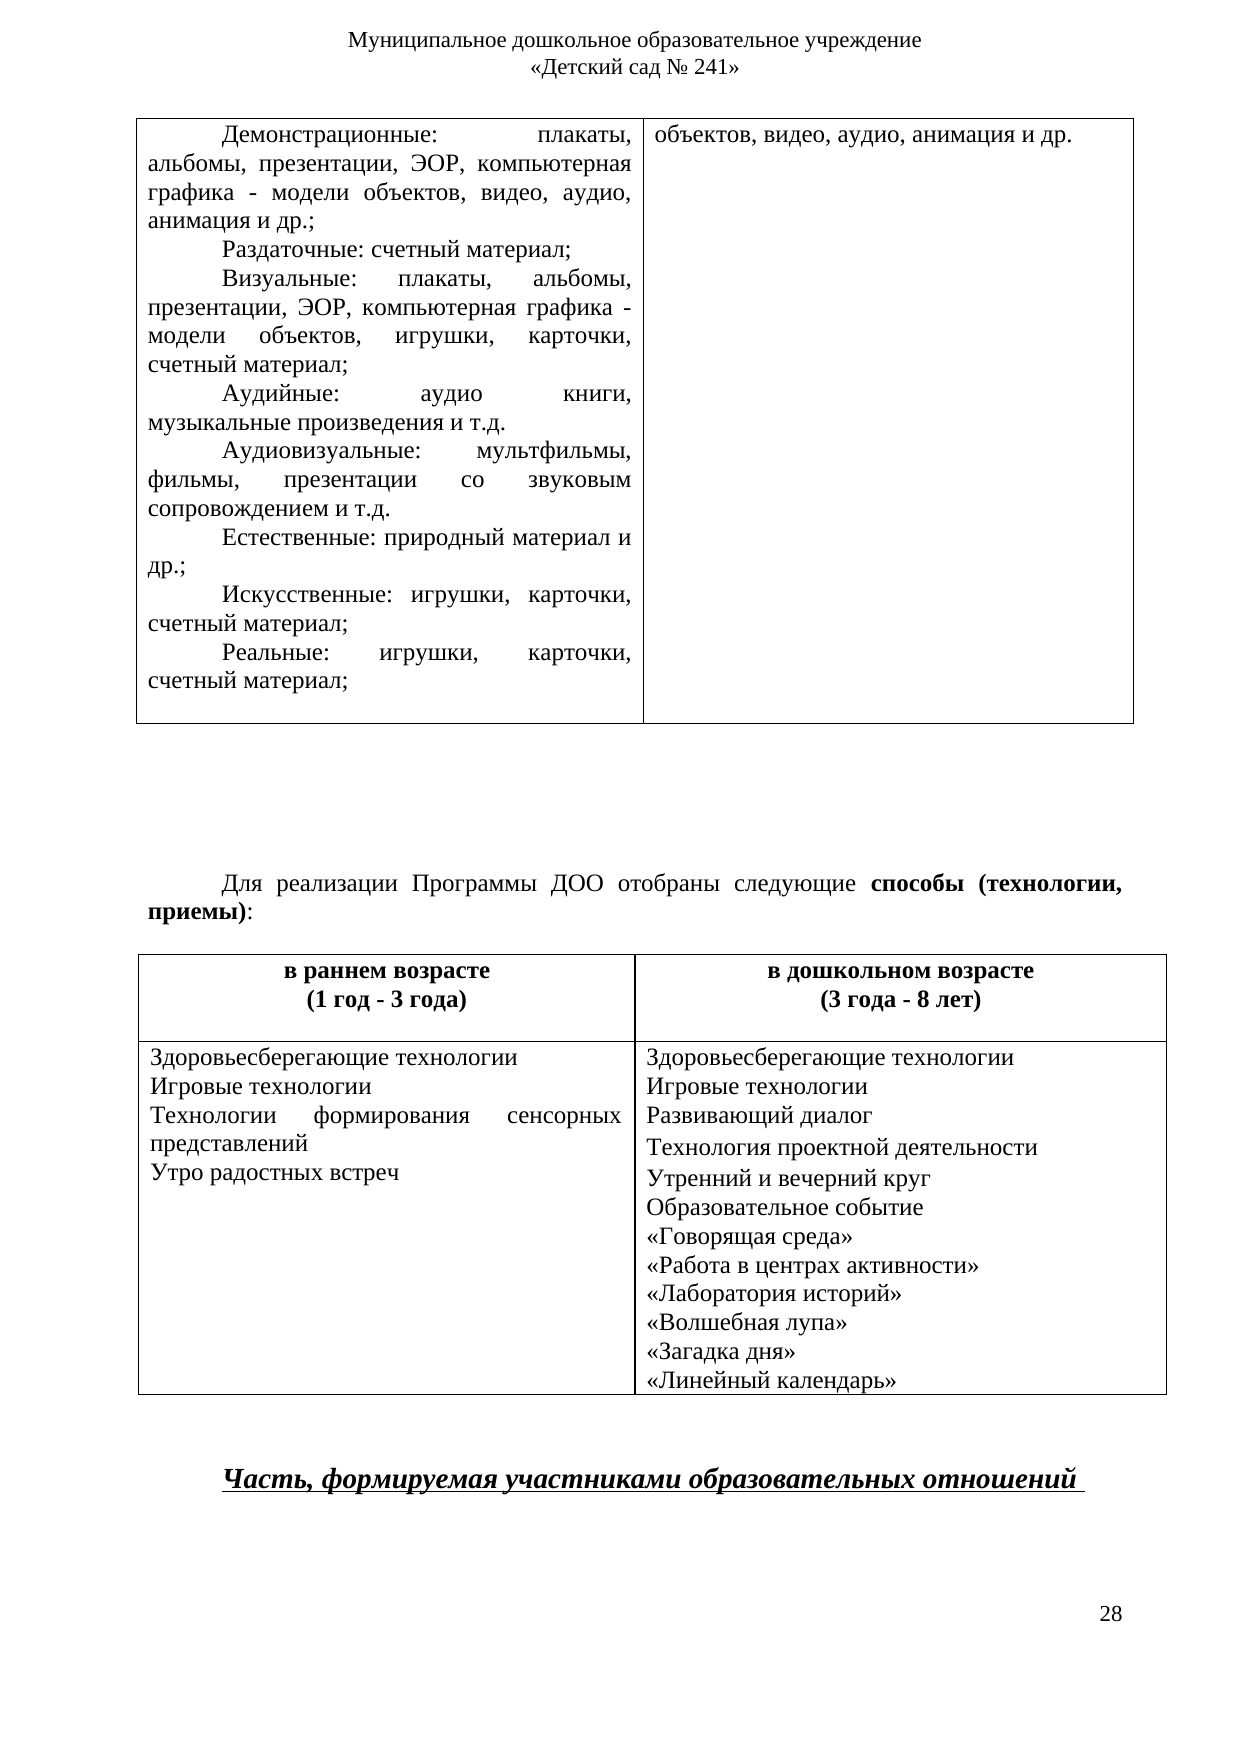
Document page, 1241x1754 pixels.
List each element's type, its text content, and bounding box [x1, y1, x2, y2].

text Для реализации Программы ДОО отобраны следующие способы (технологии, приемы): [148, 868, 1122, 925]
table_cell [137, 119, 643, 723]
table_header в раннем возрасте (1 год - 3 года) [139, 955, 634, 1041]
text Часть, формируемая участниками образовательных отношений [148, 1462, 1122, 1495]
table_cell Здоровьесберегающие технологии Игровые технологии Развивающий диалог Технология проектной деятельности Утренний и вечерний круг Образовательное событие «Говорящая среда» «Работа в центрах активности» «Лаборатория историй» «Волшебная лупа» «Загадка дня» «Линейный календарь» [636, 1042, 1166, 1393]
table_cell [644, 119, 1133, 723]
table_header в дошкольном возрасте (3 года - 8 лет) [636, 955, 1166, 1041]
table_cell Здоровьесберегающие технологии Игровые технологии Технологии формирования сенсорных представлений Утро радостных встреч [139, 1042, 634, 1393]
